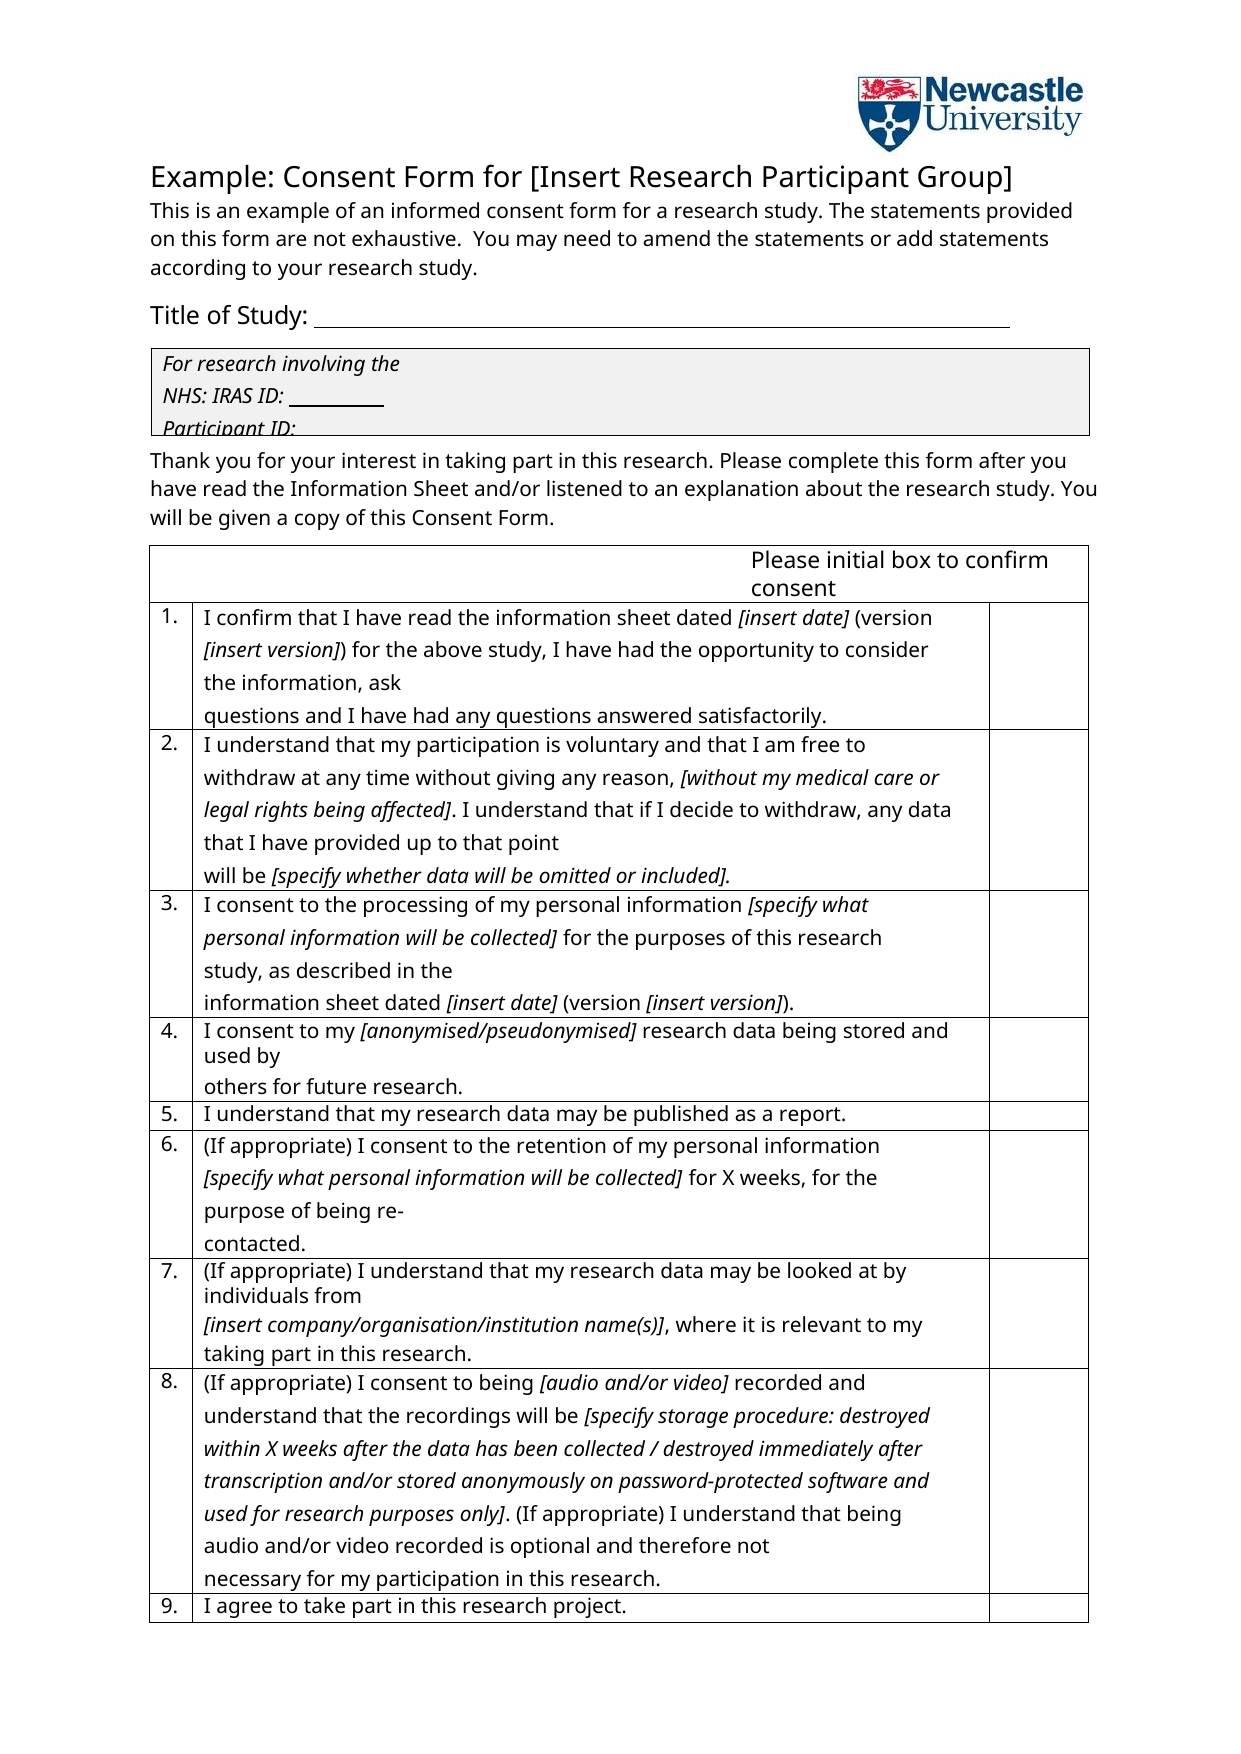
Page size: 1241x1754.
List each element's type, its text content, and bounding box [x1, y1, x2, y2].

table_cell 6. [150, 1131, 192, 1257]
table_cell [990, 603, 1088, 729]
text This is an example of an informed consent form for a research study. The statements provided on this form are not exhaustive. You may need to amend the statements or add statements according to your research study. [150, 196, 1103, 281]
table_cell I understand that my participation is voluntary and that I am free to withdraw at any time without giving any reason, [without my medical care or legal rights being affected]. I understand that if I decide to withdraw, any data that I have provided up to that point will be [specify whether data will be omitted or included]. [193, 730, 989, 889]
table_cell [990, 1102, 1088, 1130]
table_cell I consent to my [anonymised/pseudonymised] research data being stored and used by others for future research. [193, 1018, 989, 1101]
table_cell [990, 1131, 1088, 1257]
table_cell (If appropriate) I consent to being [audio and/or video] recorded and understand that the recordings will be [specify storage procedure: destroyed within X weeks after the data has been collected / destroyed immediately after transcription and/or stored anonymously on password-protected software and used for research purposes only]. (If appropriate) I understand that being audio and/or video recorded is optional and therefore not necessary for my participation in this research. [193, 1369, 989, 1593]
table_cell I understand that my research data may be published as a report. [193, 1102, 989, 1130]
table_cell 3. [150, 891, 192, 1017]
table_cell (If appropriate) I understand that my research data may be looked at by individuals from [insert company/organisation/institution name(s)], where it is relevant to my taking part in this research. [193, 1259, 989, 1367]
table_cell [990, 1018, 1088, 1101]
table_cell I agree to take part in this research project. [193, 1594, 989, 1622]
table_cell (If appropriate) I consent to the retention of my personal information [specify what personal information will be collected] for X weeks, for the purpose of being re- contacted. [193, 1131, 989, 1257]
table_cell [990, 1594, 1088, 1622]
table_cell 5. [150, 1102, 192, 1130]
text Thank you for your interest in taking part in this research. Please complete this form after you have read the Information Sheet and/or listened to an explanation about the research study. You will be given a copy of this Consent Form. [150, 353, 1103, 531]
table_cell [990, 1259, 1088, 1367]
table_cell [990, 730, 1088, 889]
table_header Please initial box to confirm consent [150, 546, 1088, 602]
picture [852, 72, 1088, 156]
table_cell I consent to the processing of my personal information [specify what personal information will be collected] for the purposes of this research study, as described in the information sheet dated [insert date] (version [insert version]). [193, 891, 989, 1017]
table_cell 7. [150, 1259, 192, 1367]
table_cell [990, 891, 1088, 1017]
table_cell 8. [150, 1369, 192, 1593]
table_cell I confirm that I have read the information sheet dated [insert date] (version [insert version]) for the above study, I have had the opportunity to consider the information, ask questions and I have had any questions answered satisfactorily. [193, 603, 989, 729]
table_cell 1. [150, 603, 192, 729]
text Example: Consent Form for [Insert Research Participant Group] [150, 156, 1103, 196]
text Title of Study: [150, 298, 1103, 332]
table_cell 9. [150, 1594, 192, 1622]
table_cell [990, 1369, 1088, 1593]
table_cell 4. [150, 1018, 192, 1101]
table_cell 2. [150, 730, 192, 889]
